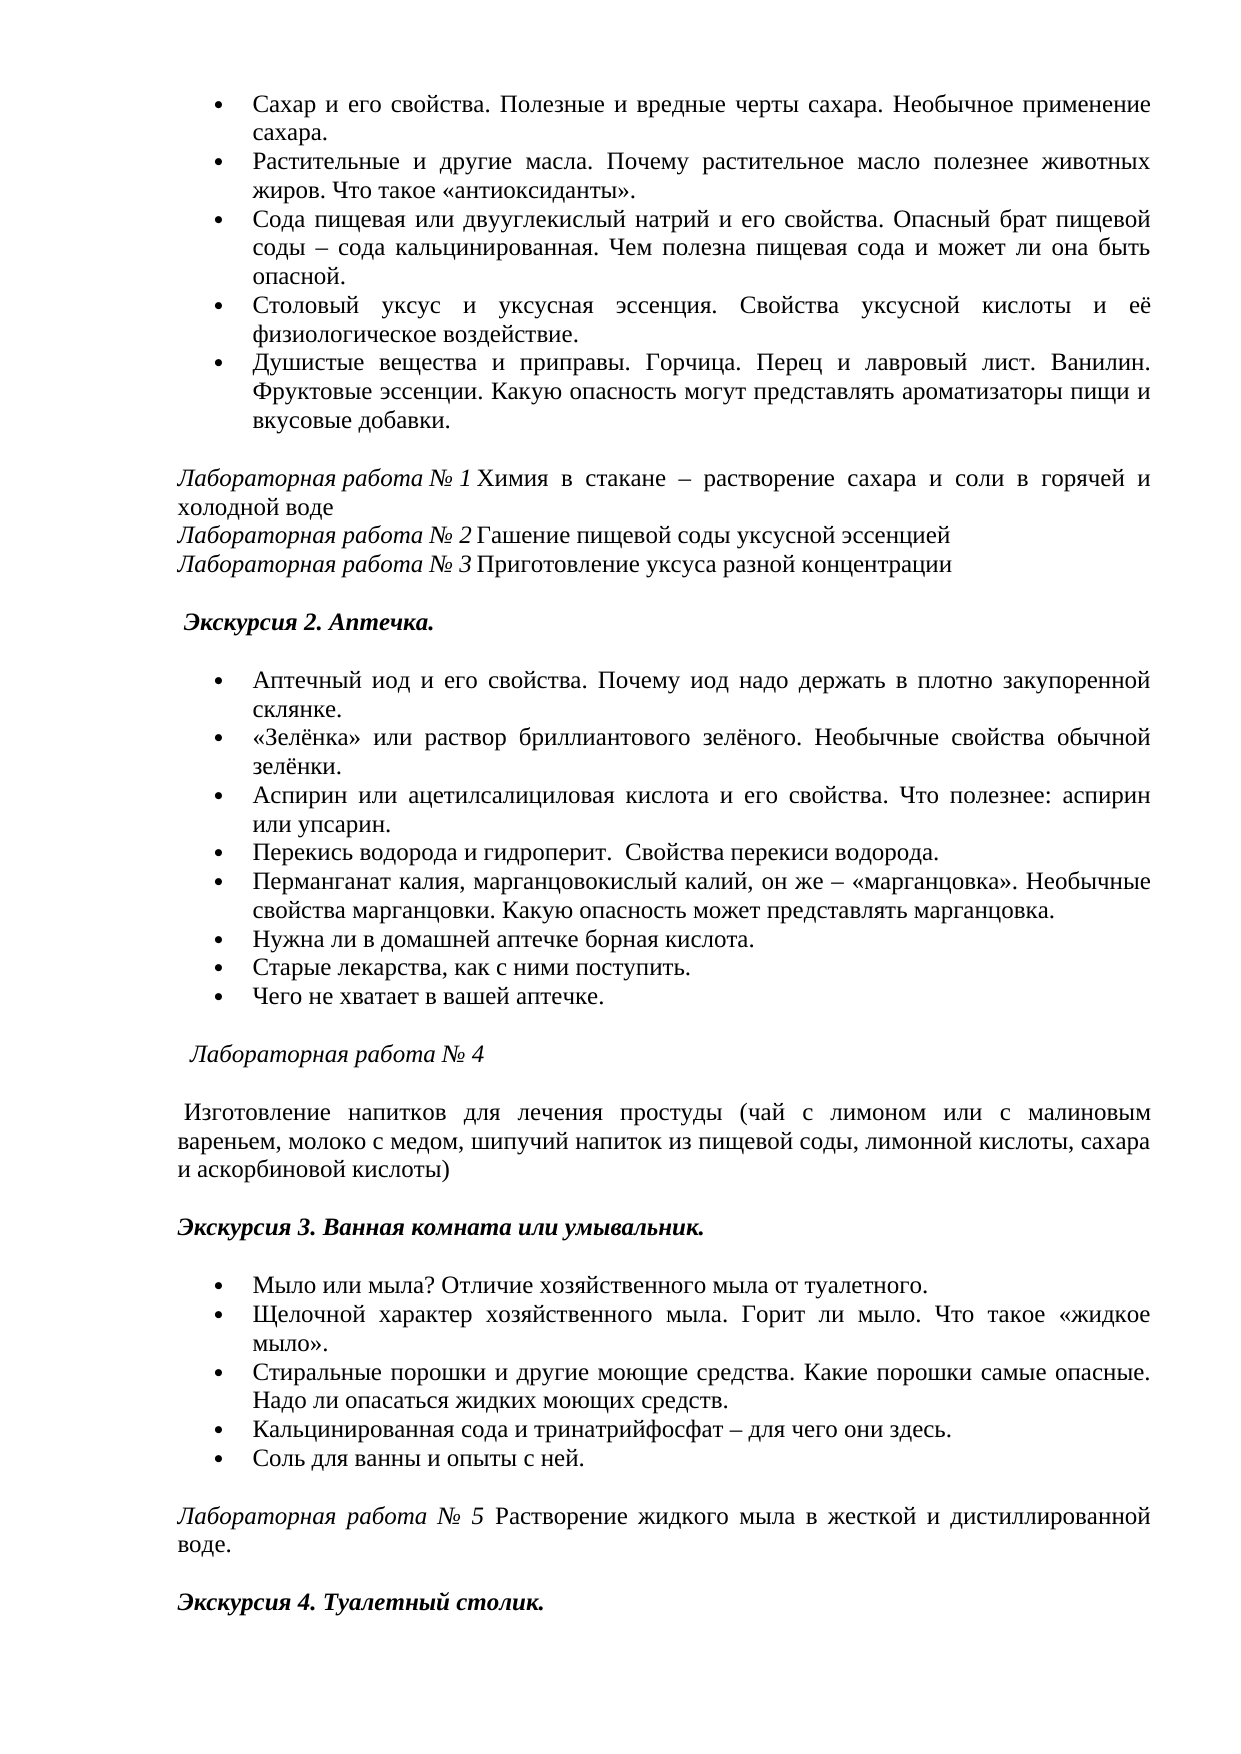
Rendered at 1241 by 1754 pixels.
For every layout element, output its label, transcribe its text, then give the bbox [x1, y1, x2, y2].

text Экскурсия 2. Аптечка. [177, 607, 1152, 636]
list Кальцинированная сода и тринатрийфосфат – для чего они здесь. [215, 1414, 1152, 1443]
list Стиральные порошки и другие моющие средства. Какие порошки самые опасные. Надо ли опасаться жидких моющих средств. [215, 1357, 1152, 1414]
list Старые лекарства, как с ними поступить. [215, 952, 1152, 981]
list Мыло или мыла? Отличие хозяйственного мыла от туалетного. [215, 1270, 1152, 1299]
text Экскурсия 3. Ванная комната или умывальник. [177, 1212, 1152, 1241]
table_header Лабораторная работа № 4 [177, 1039, 513, 1068]
table_header Лабораторная работа № 3 [177, 549, 472, 578]
table_header Лабораторная работа № 2 [177, 520, 472, 549]
list Сахар и его свойства. Полезные и вредные черты сахара. Необычное применение сахара. [215, 89, 1152, 146]
list Сода пищевая или двууглекислый натрий и его свойства. Опасный брат пищевой соды – сода кальцинированная. Чем полезна пищевая сода и может ли она быть опасной. [215, 204, 1152, 290]
list Растительные и другие масла. Почему растительное масло полезнее животных жиров. Что такое «антиоксиданты». [215, 146, 1152, 204]
list Нужна ли в домашней аптечке борная кислота. [215, 924, 1152, 952]
list Чего не хватает в вашей аптечке. [215, 981, 1152, 1010]
list Аспирин или ацетилсалициловая кислота и его свойства. Что полезнее: аспирин или упсарин. [215, 780, 1152, 837]
list Душистые вещества и приправы. Горчица. Перец и лавровый лист. Ванилин. Фруктовые эссенции. Какую опасность могут представлять ароматизаторы пищи и вкусовые добавки. [215, 347, 1152, 434]
list Перманганат калия, марганцовокислый калий, он же – «марганцовка». Необычные свойства марганцовки. Какую опасность может представлять марганцовка. [215, 866, 1152, 924]
list Щелочной характер хозяйственного мыла. Горит ли мыло. Что такое «жидкое мыло». [215, 1299, 1152, 1357]
text Изготовление напитков для лечения простуды (чай с лимоном или с малиновым вареньем, молоко с медом, шипучий напиток из пищевой соды, лимонной кислоты, сахара и аскорбиновой кислоты) [177, 1097, 1152, 1183]
table_header Лабораторная работа № 1 [177, 463, 472, 492]
list Соль для ванны и опыты с ней. [215, 1443, 1152, 1472]
text Химия в стакане – растворение сахара и соли в горячей и холодной воде [177, 463, 1152, 520]
list «Зелёнка» или раствор бриллиантового зелёного. Необычные свойства обычной зелёнки. [215, 722, 1152, 780]
list Перекись водорода и гидроперит. Свойства перекиси водорода. [215, 837, 1152, 866]
text Лабораторная работа № 5 Растворение жидкого мыла в жесткой и дистиллированной воде. [177, 1501, 1152, 1558]
text Приготовление уксуса разной концентрации [472, 549, 1152, 578]
text Экскурсия 4. Туалетный столик. [177, 1587, 1152, 1616]
list Столовый уксус и уксусная эссенция. Свойства уксусной кислоты и её физиологическое воздействие. [215, 290, 1152, 347]
text Гашение пищевой соды уксусной эссенцией [472, 520, 1152, 549]
list Аптечный иод и его свойства. Почему иод надо держать в плотно закупоренной склянке. [215, 665, 1152, 722]
